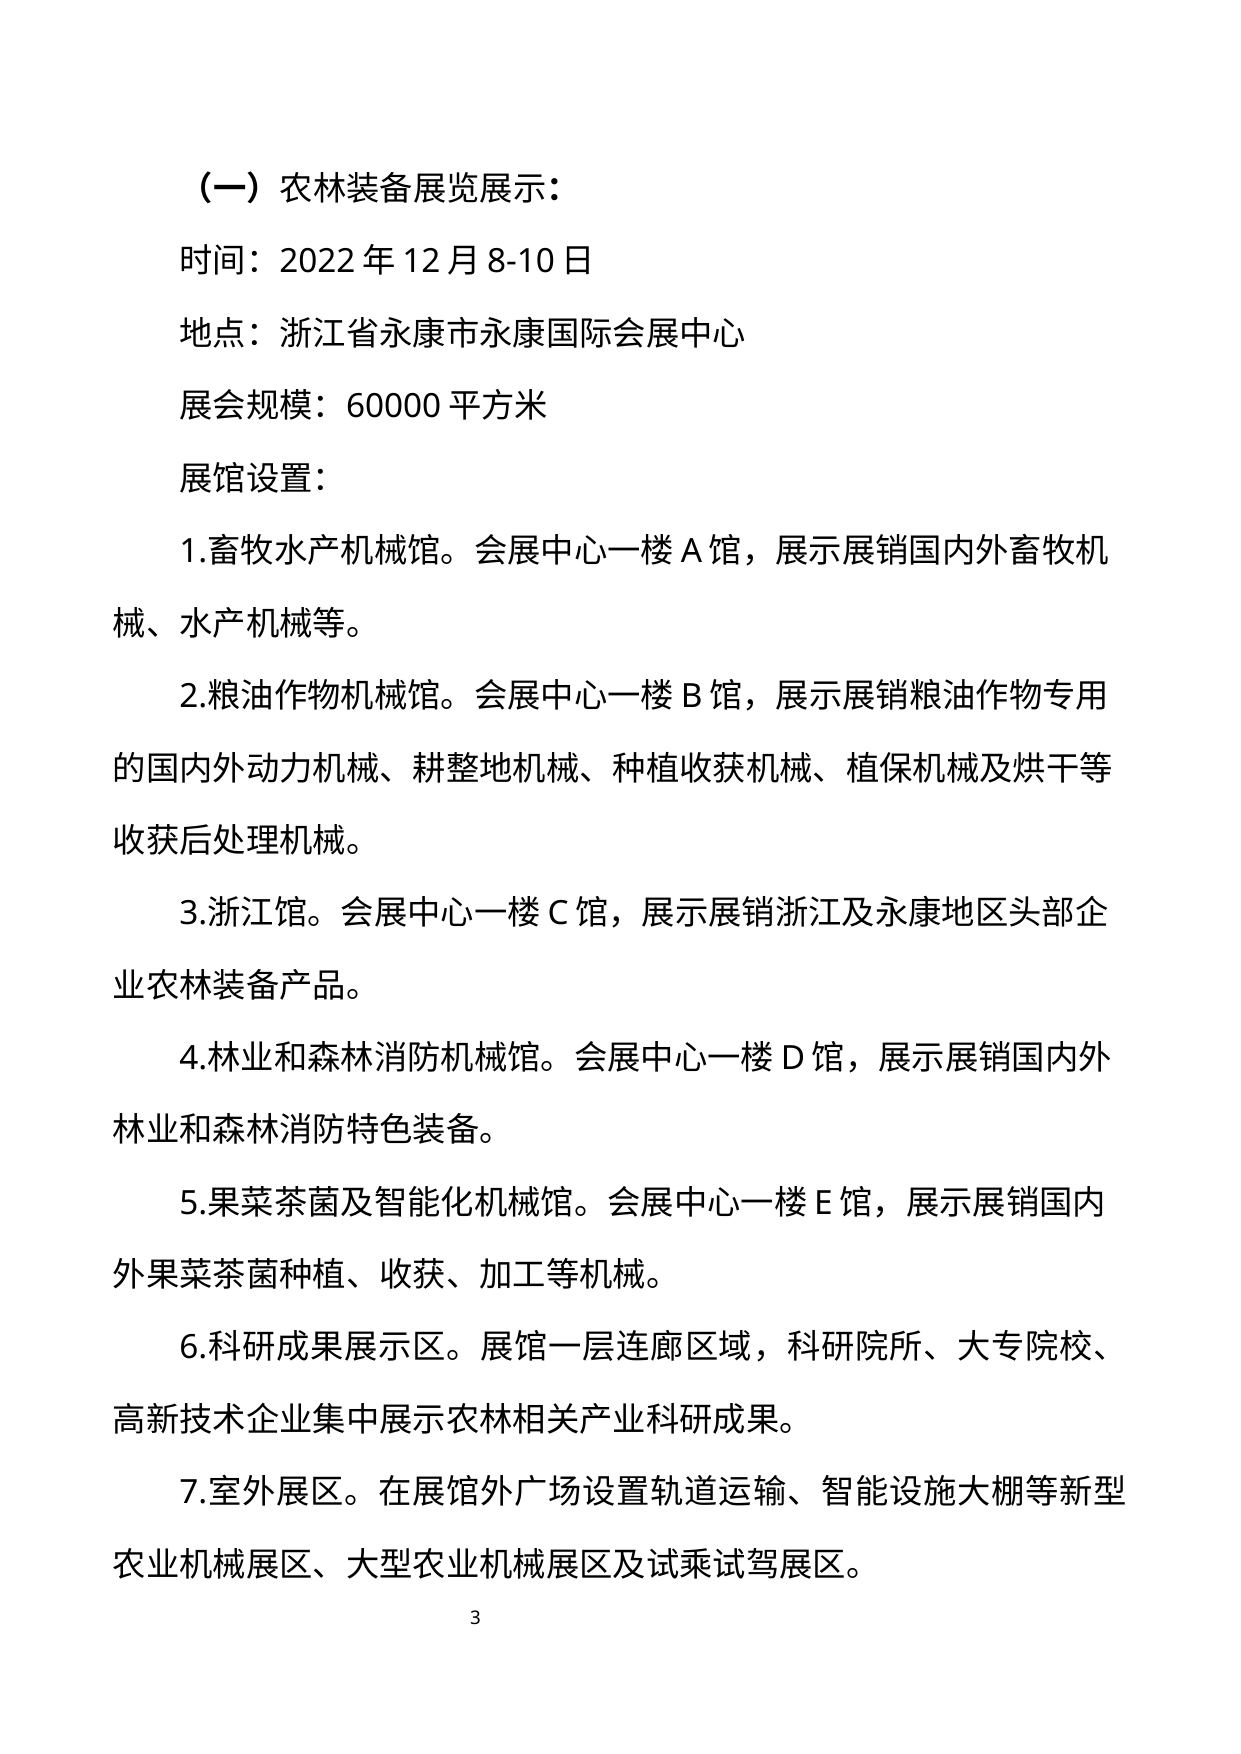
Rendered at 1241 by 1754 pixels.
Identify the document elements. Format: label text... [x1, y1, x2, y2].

text 6.科研成果展示区。展馆一层连廊区域，科研院所、大专院校、高新技术企业集中展示农林相关产业科研成果。 [112, 1320, 1128, 1441]
text 5.果菜茶菌及智能化机械馆。会展中心一楼E馆，展示展销国内外果菜茶菌种植、收获、加工等机械。 [112, 1176, 1128, 1296]
text （一）农林装备展览展示： [112, 162, 1128, 210]
text 时间：2022年12月8-10日 [112, 234, 1128, 283]
text 7.室外展区。在展馆外广场设置轨道运输、智能设施大棚等新型农业机械展区、大型农业机械展区及试乘试驾展区。 [112, 1465, 1128, 1586]
text 展会规模：60000平方米 [112, 379, 1128, 428]
text 地点：浙江省永康市永康国际会展中心 [112, 307, 1128, 355]
text 展馆设置： [112, 452, 1128, 500]
text 1.畜牧水产机械馆。会展中心一楼A馆，展示展销国内外畜牧机械、水产机械等。 [112, 524, 1128, 645]
text 3.浙江馆。会展中心一楼C馆，展示展销浙江及永康地区头部企业农林装备产品。 [112, 886, 1128, 1007]
text 4.林业和森林消防机械馆。会展中心一楼D馆，展示展销国内外林业和森林消防特色装备。 [112, 1031, 1128, 1151]
text 2.粮油作物机械馆。会展中心一楼B馆，展示展销粮油作物专用的国内外动力机械、耕整地机械、种植收获机械、植保机械及烘干等收获后处理机械。 [112, 669, 1128, 862]
